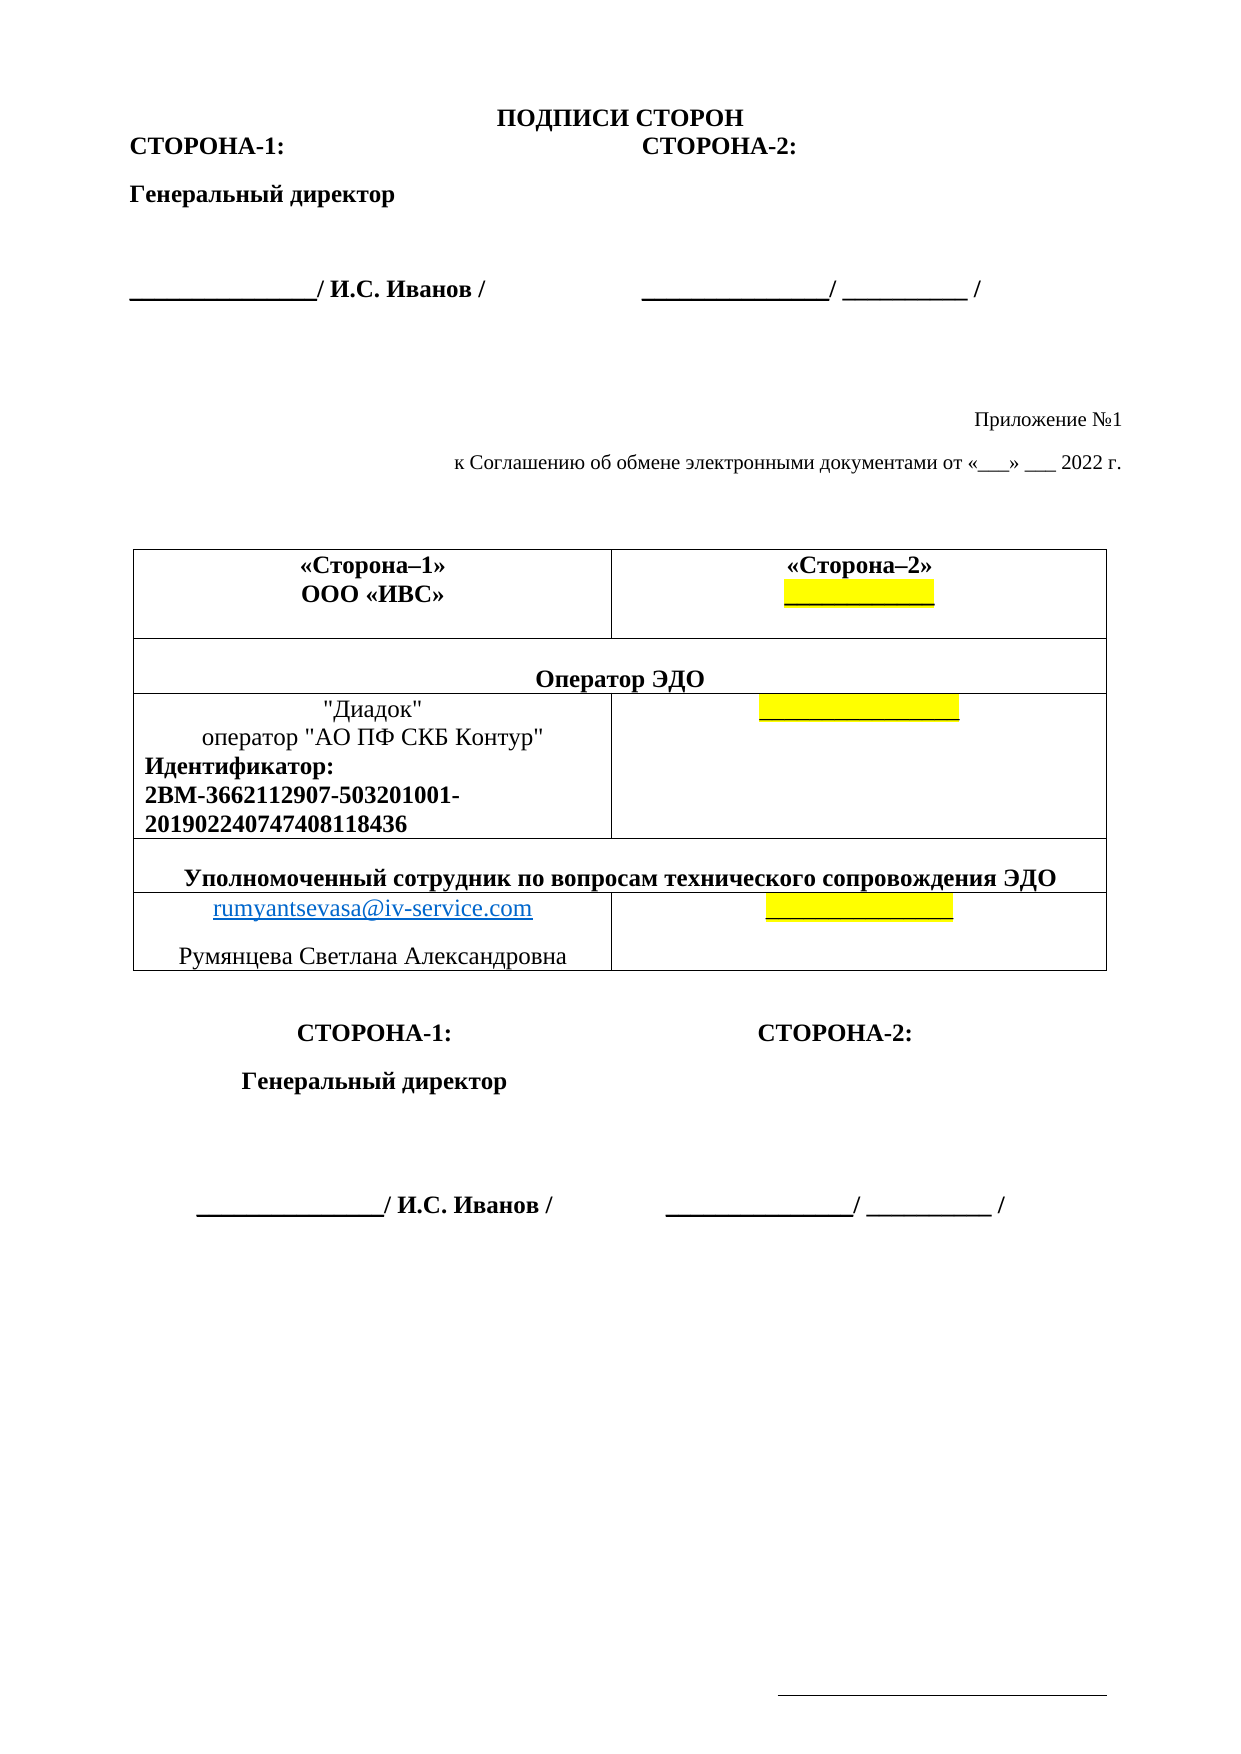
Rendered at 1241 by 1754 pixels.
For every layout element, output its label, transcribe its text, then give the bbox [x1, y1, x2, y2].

text к Соглашению об обмене электронными документами от «___» ___ 2022 г. [118, 450, 1122, 474]
table_cell _______________/ __________ / [630, 275, 1102, 322]
table_cell _______________/ И.С. Иванов / [118, 1143, 630, 1238]
text Приложение №1 [118, 407, 1122, 431]
table_header «Сторона–2» ____________ [612, 550, 1106, 638]
table_header «Сторона–1» ООО «ИВС» [134, 550, 611, 638]
table_cell Оператор ЭДО [134, 639, 1106, 693]
table_header СТОРОНА-1: Генеральный директор [118, 131, 630, 274]
table_cell "Диадок" оператор "АО ПФ СКБ Контур" Идентификатор: 2BM-3662112907-503201001-201902240747408118436 [134, 694, 611, 837]
table_cell Уполномоченный сотрудник по вопросам технического сопровождения ЭДО [134, 839, 1106, 892]
table_cell _______________ [612, 893, 1106, 970]
table_header СТОРОНА-1: Генеральный директор [118, 1019, 630, 1143]
table_cell _______________/ __________ / [630, 1143, 1102, 1238]
table_cell _______________/ И.С. Иванов / [118, 275, 630, 322]
text ПОДПИСИ СТОРОН [118, 103, 1122, 131]
table_cell rumyantsevasa@iv-service.com Румянцева Светлана Александровна [134, 893, 611, 970]
table_cell ________________ [612, 694, 1106, 837]
table_header СТОРОНА-2: [630, 1019, 1102, 1143]
table_header СТОРОНА-2: [630, 131, 1102, 274]
